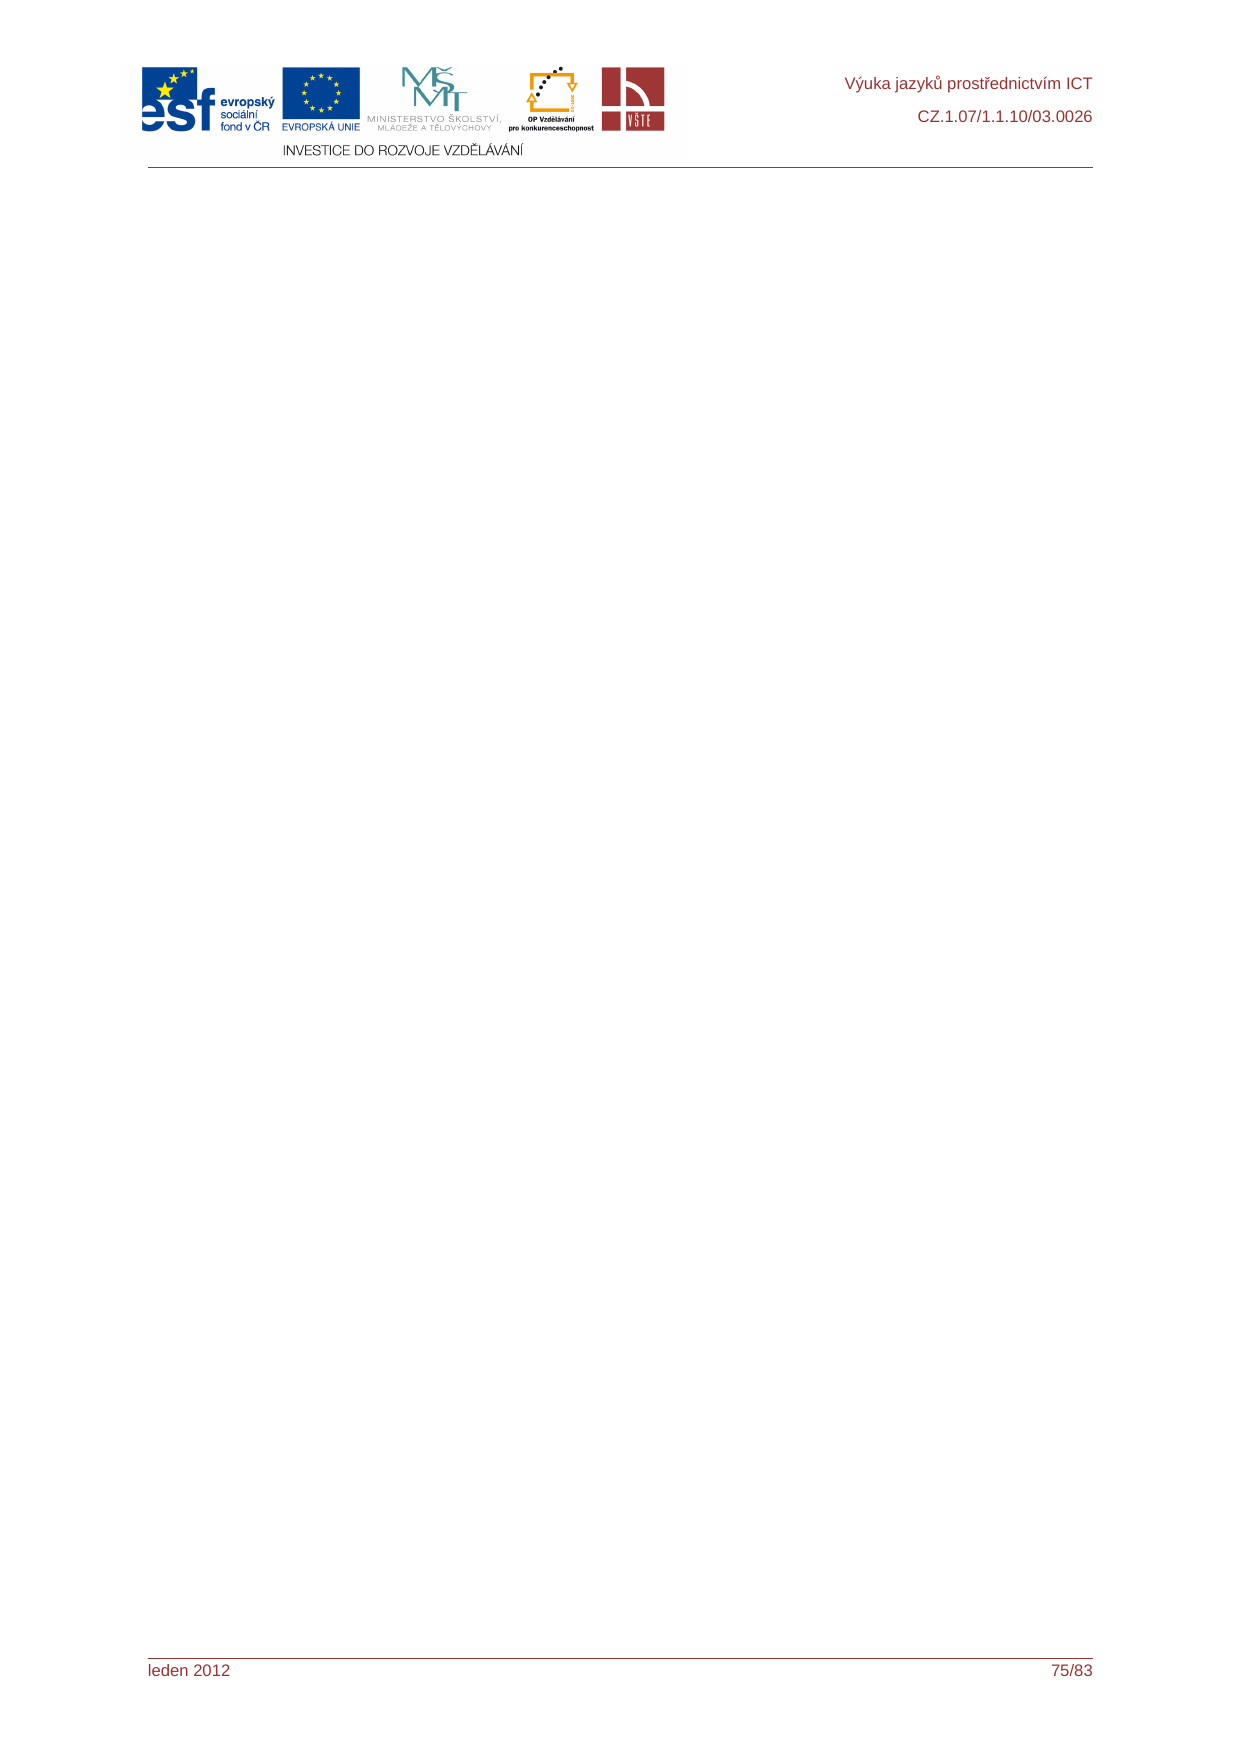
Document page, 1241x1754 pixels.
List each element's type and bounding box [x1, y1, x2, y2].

picture [120, 65, 686, 160]
